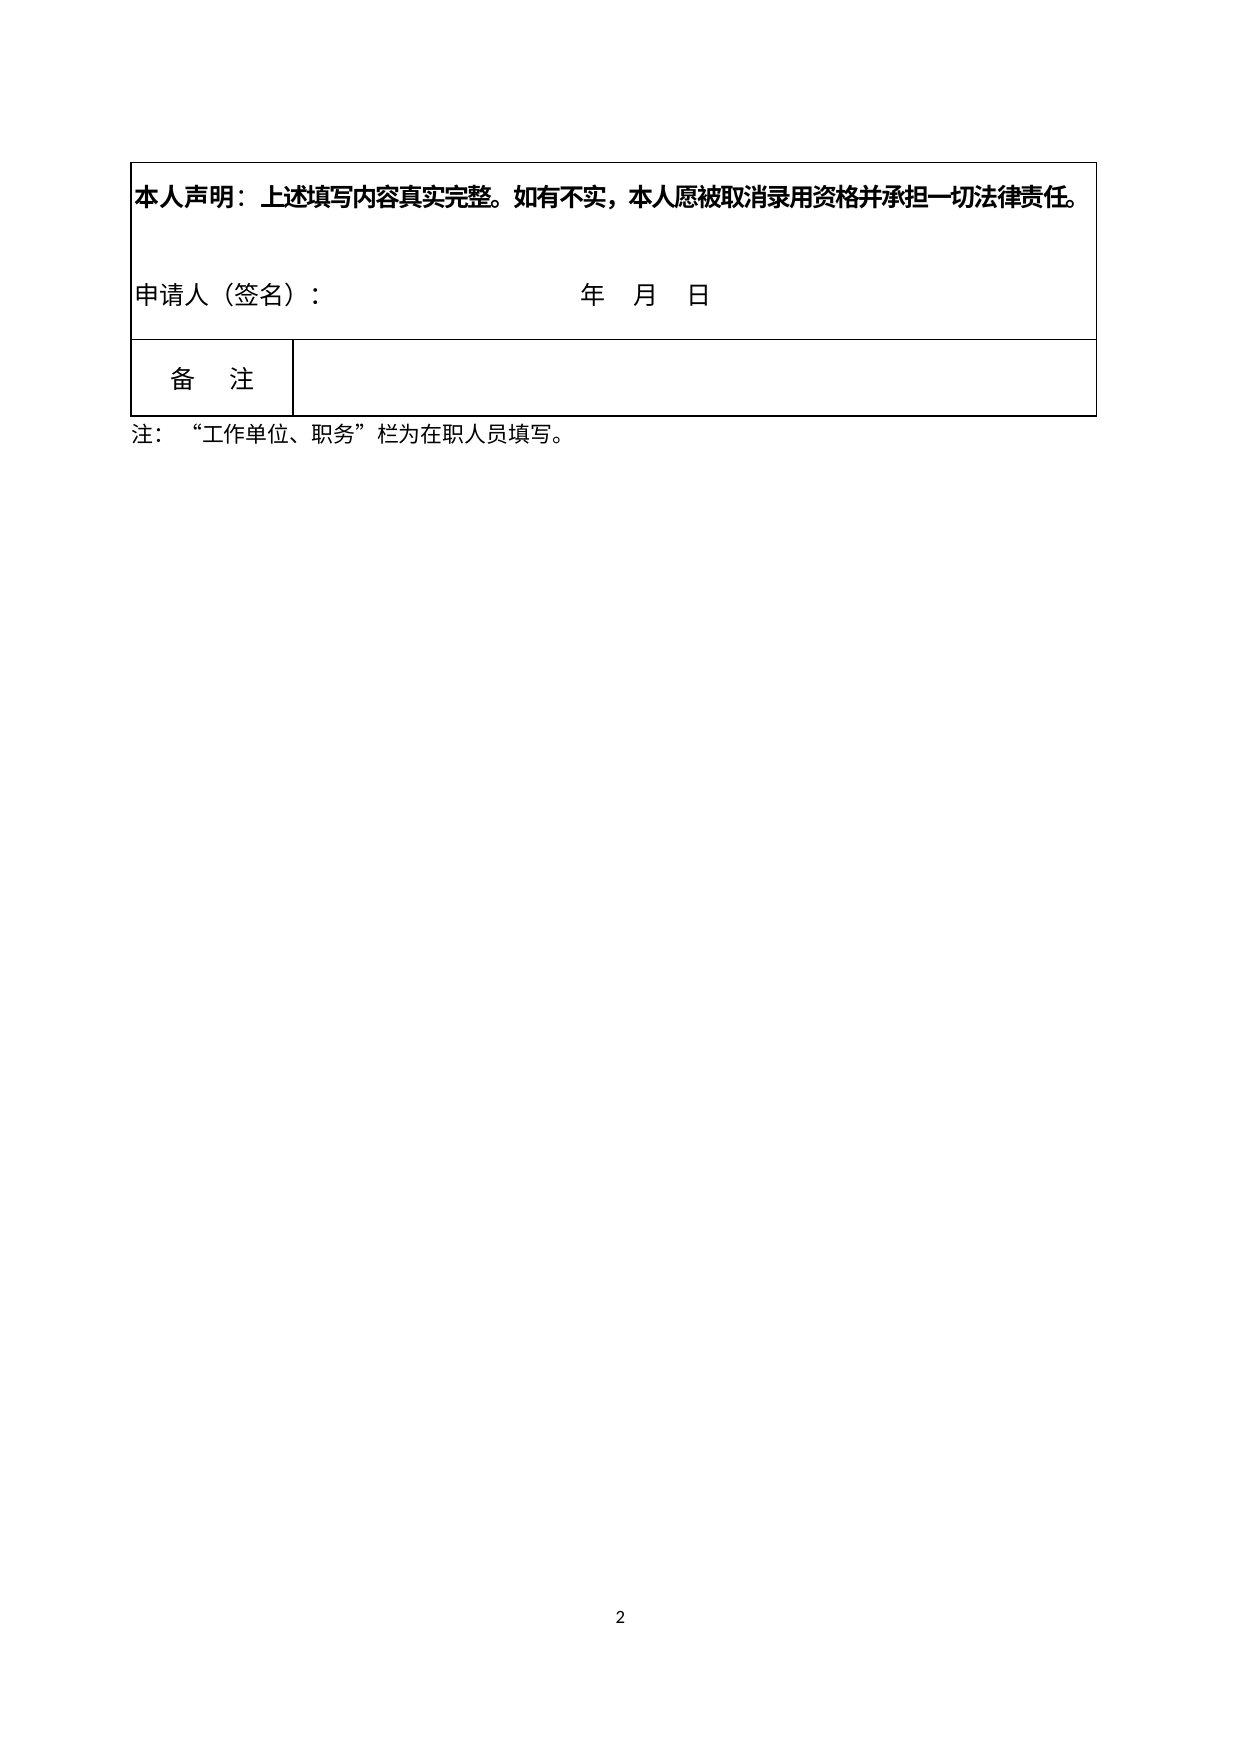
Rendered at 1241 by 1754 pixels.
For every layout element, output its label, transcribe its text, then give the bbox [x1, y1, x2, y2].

table_cell 备 注 [132, 340, 292, 415]
table_cell [294, 340, 1096, 415]
table_cell 本人声明：上述填写内容真实完整。如有不实，本人愿被取消录用资格并承担一切法律责任。 申请人（签名）： 年 月 日 [132, 163, 1096, 338]
text 注： “工作单位、职务”栏为在职人员填写。 [131, 417, 1053, 449]
